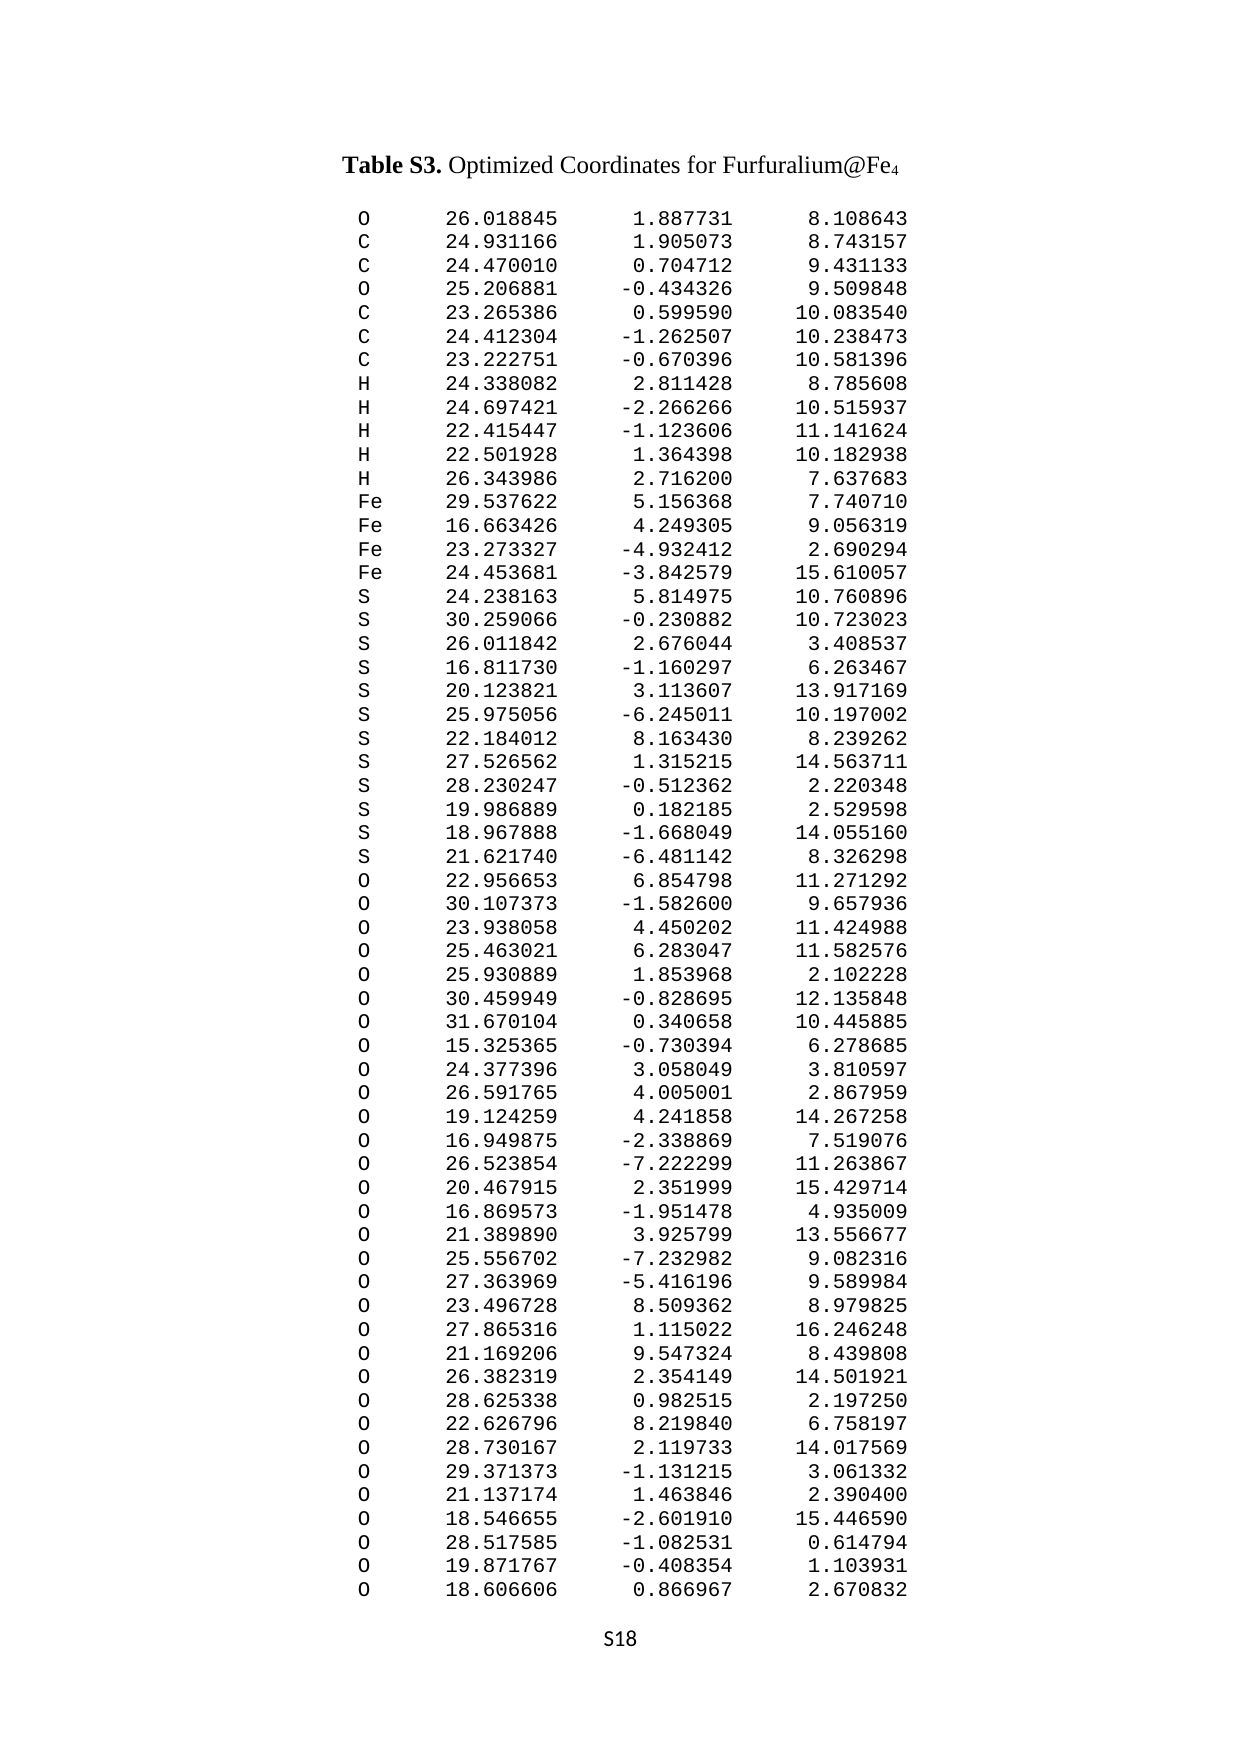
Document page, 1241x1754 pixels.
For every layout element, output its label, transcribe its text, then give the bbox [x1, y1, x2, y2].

text S 27.526562 1.315215 14.563711 [150, 751, 1090, 775]
text O 21.137174 1.463846 2.390400 [150, 1484, 1090, 1508]
text O 23.938058 4.450202 11.424988 [150, 917, 1090, 941]
text S 16.811730 -1.160297 6.263467 [150, 657, 1090, 680]
text H 22.415447 -1.123606 11.141624 [150, 420, 1090, 444]
text O 25.930889 1.853968 2.102228 [150, 964, 1090, 988]
text S 28.230247 -0.512362 2.220348 [150, 775, 1090, 799]
text Fe 23.273327 -4.932412 2.690294 [150, 538, 1090, 562]
text H 24.697421 -2.266266 10.515937 [150, 397, 1090, 420]
text O 23.496728 8.509362 8.979825 [150, 1295, 1090, 1319]
text S 21.621740 -6.481142 8.326298 [150, 846, 1090, 869]
text O 27.865316 1.115022 16.246248 [150, 1319, 1090, 1342]
text O 26.018845 1.887731 8.108643 [150, 207, 1090, 231]
text S 19.986889 0.182185 2.529598 [150, 799, 1090, 822]
text O 25.463021 6.283047 11.582576 [150, 941, 1090, 964]
text O 28.730167 2.119733 14.017569 [150, 1437, 1090, 1461]
text C 24.470010 0.704712 9.431133 [150, 255, 1090, 278]
text H 22.501928 1.364398 10.182938 [150, 444, 1090, 468]
text Fe 16.663426 4.249305 9.056319 [150, 515, 1090, 538]
text O 29.371373 -1.131215 3.061332 [150, 1461, 1090, 1484]
text O 16.949875 -2.338869 7.519076 [150, 1130, 1090, 1153]
text S 20.123821 3.113607 13.917169 [150, 680, 1090, 704]
text Fe 29.537622 5.156368 7.740710 [150, 491, 1090, 515]
text O 21.169206 9.547324 8.439808 [150, 1342, 1090, 1366]
text S 26.011842 2.676044 3.408537 [150, 633, 1090, 657]
text O 26.382319 2.354149 14.501921 [150, 1366, 1090, 1390]
text C 23.265386 0.599590 10.083540 [150, 302, 1090, 326]
text Fe 24.453681 -3.842579 15.610057 [150, 562, 1090, 586]
text O 18.606606 0.866967 2.670832 [150, 1579, 1090, 1603]
text C 23.222751 -0.670396 10.581396 [150, 349, 1090, 373]
text O 25.556702 -7.232982 9.082316 [150, 1248, 1090, 1272]
text O 22.956653 6.854798 11.271292 [150, 869, 1090, 893]
text O 28.625338 0.982515 2.197250 [150, 1390, 1090, 1413]
text O 21.389890 3.925799 13.556677 [150, 1224, 1090, 1248]
text C 24.931166 1.905073 8.743157 [150, 231, 1090, 255]
text S 22.184012 8.163430 8.239262 [150, 728, 1090, 751]
text H 26.343986 2.716200 7.637683 [150, 468, 1090, 491]
text O 24.377396 3.058049 3.810597 [150, 1059, 1090, 1082]
text Table S3. Optimized Coordinates for Furfuralium@Fe4 [150, 150, 1090, 179]
text O 19.871767 -0.408354 1.103931 [150, 1555, 1090, 1579]
text O 16.869573 -1.951478 4.935009 [150, 1201, 1090, 1224]
text S 18.967888 -1.668049 14.055160 [150, 822, 1090, 846]
text C 24.412304 -1.262507 10.238473 [150, 326, 1090, 349]
text O 19.124259 4.241858 14.267258 [150, 1106, 1090, 1130]
text O 27.363969 -5.416196 9.589984 [150, 1272, 1090, 1295]
text O 26.591765 4.005001 2.867959 [150, 1082, 1090, 1106]
text O 15.325365 -0.730394 6.278685 [150, 1035, 1090, 1059]
text O 28.517585 -1.082531 0.614794 [150, 1532, 1090, 1555]
text O 26.523854 -7.222299 11.263867 [150, 1153, 1090, 1177]
text H 24.338082 2.811428 8.785608 [150, 373, 1090, 397]
text S 24.238163 5.814975 10.760896 [150, 586, 1090, 609]
text S 30.259066 -0.230882 10.723023 [150, 609, 1090, 633]
text S 25.975056 -6.245011 10.197002 [150, 704, 1090, 728]
text O 20.467915 2.351999 15.429714 [150, 1177, 1090, 1201]
text O 25.206881 -0.434326 9.509848 [150, 278, 1090, 302]
text O 18.546655 -2.601910 15.446590 [150, 1508, 1090, 1532]
text O 31.670104 0.340658 10.445885 [150, 1011, 1090, 1035]
text O 30.107373 -1.582600 9.657936 [150, 893, 1090, 917]
text O 22.626796 8.219840 6.758197 [150, 1413, 1090, 1437]
text O 30.459949 -0.828695 12.135848 [150, 988, 1090, 1011]
